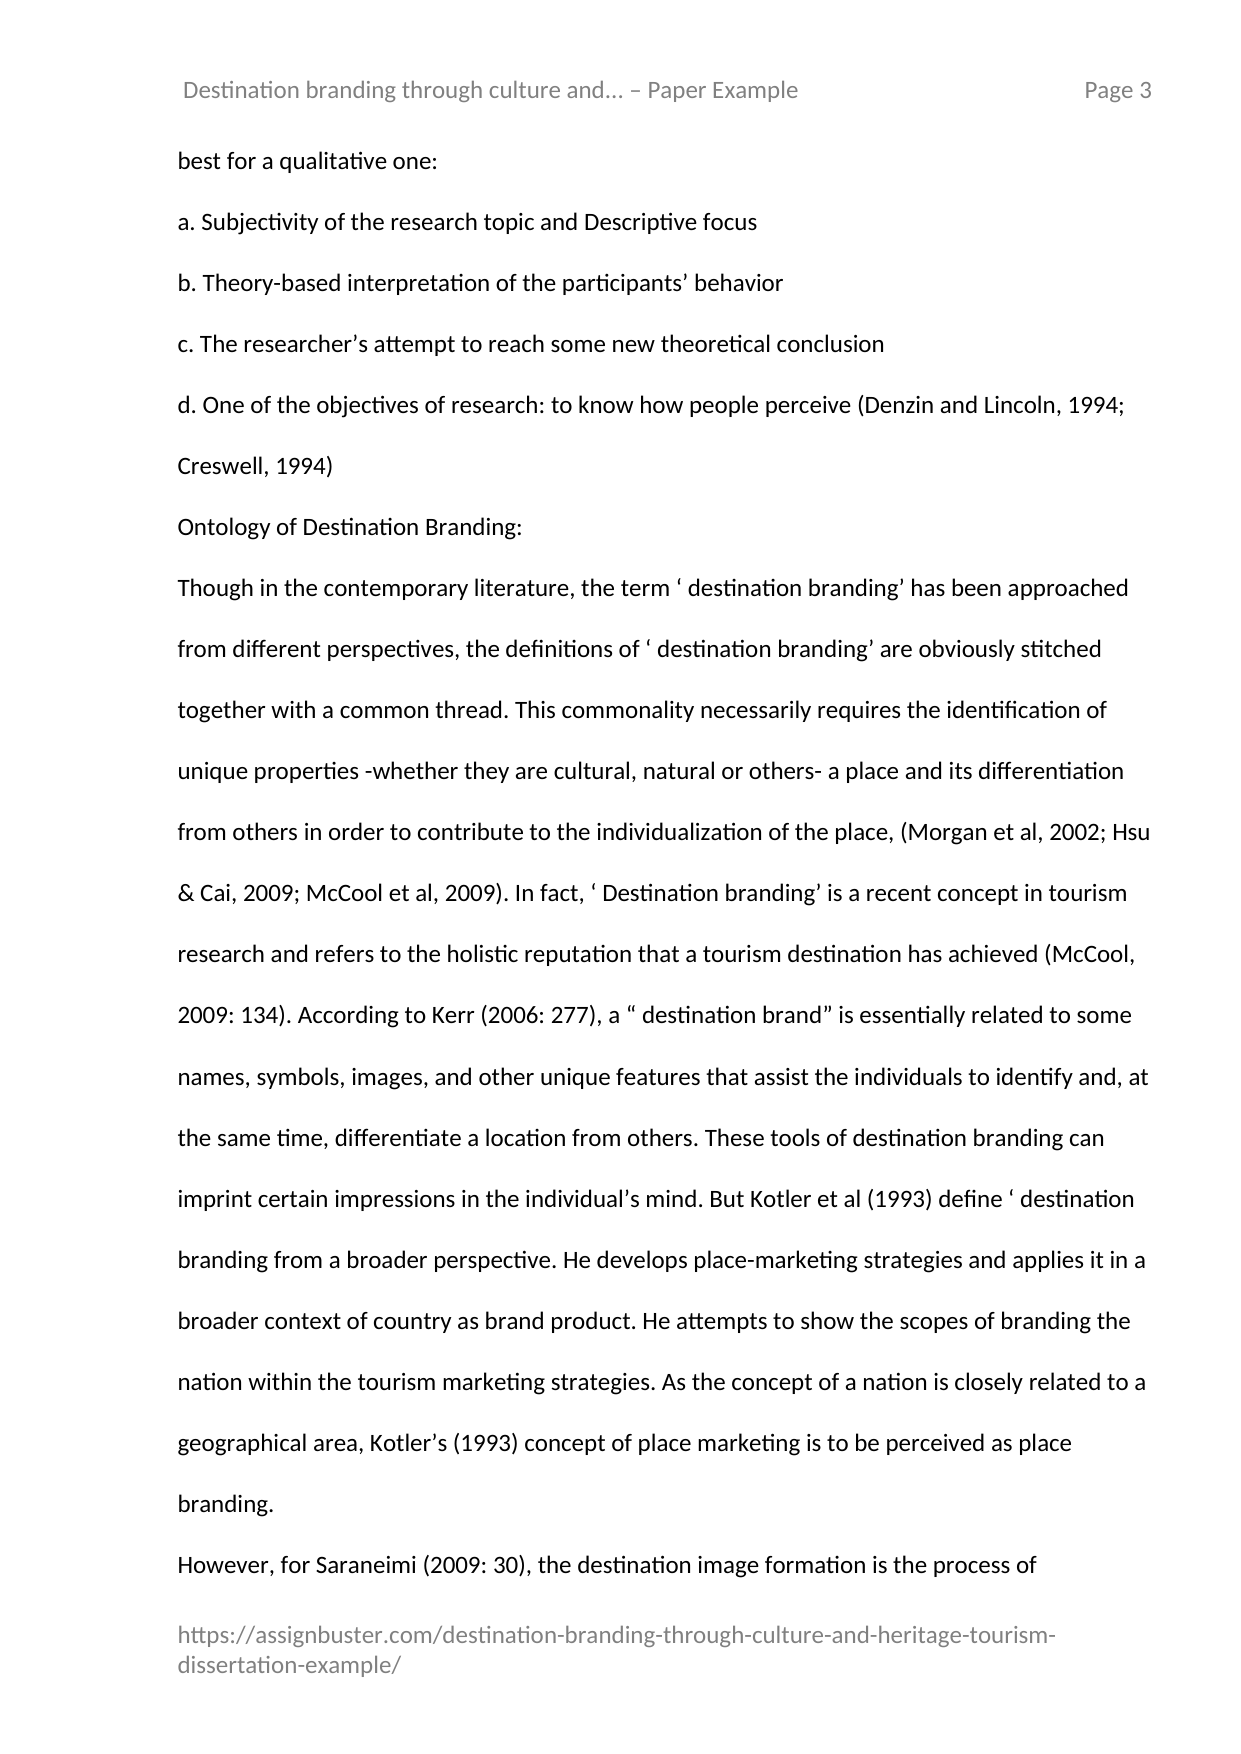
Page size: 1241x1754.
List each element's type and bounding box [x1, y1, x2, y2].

text [177, 145, 1152, 1579]
